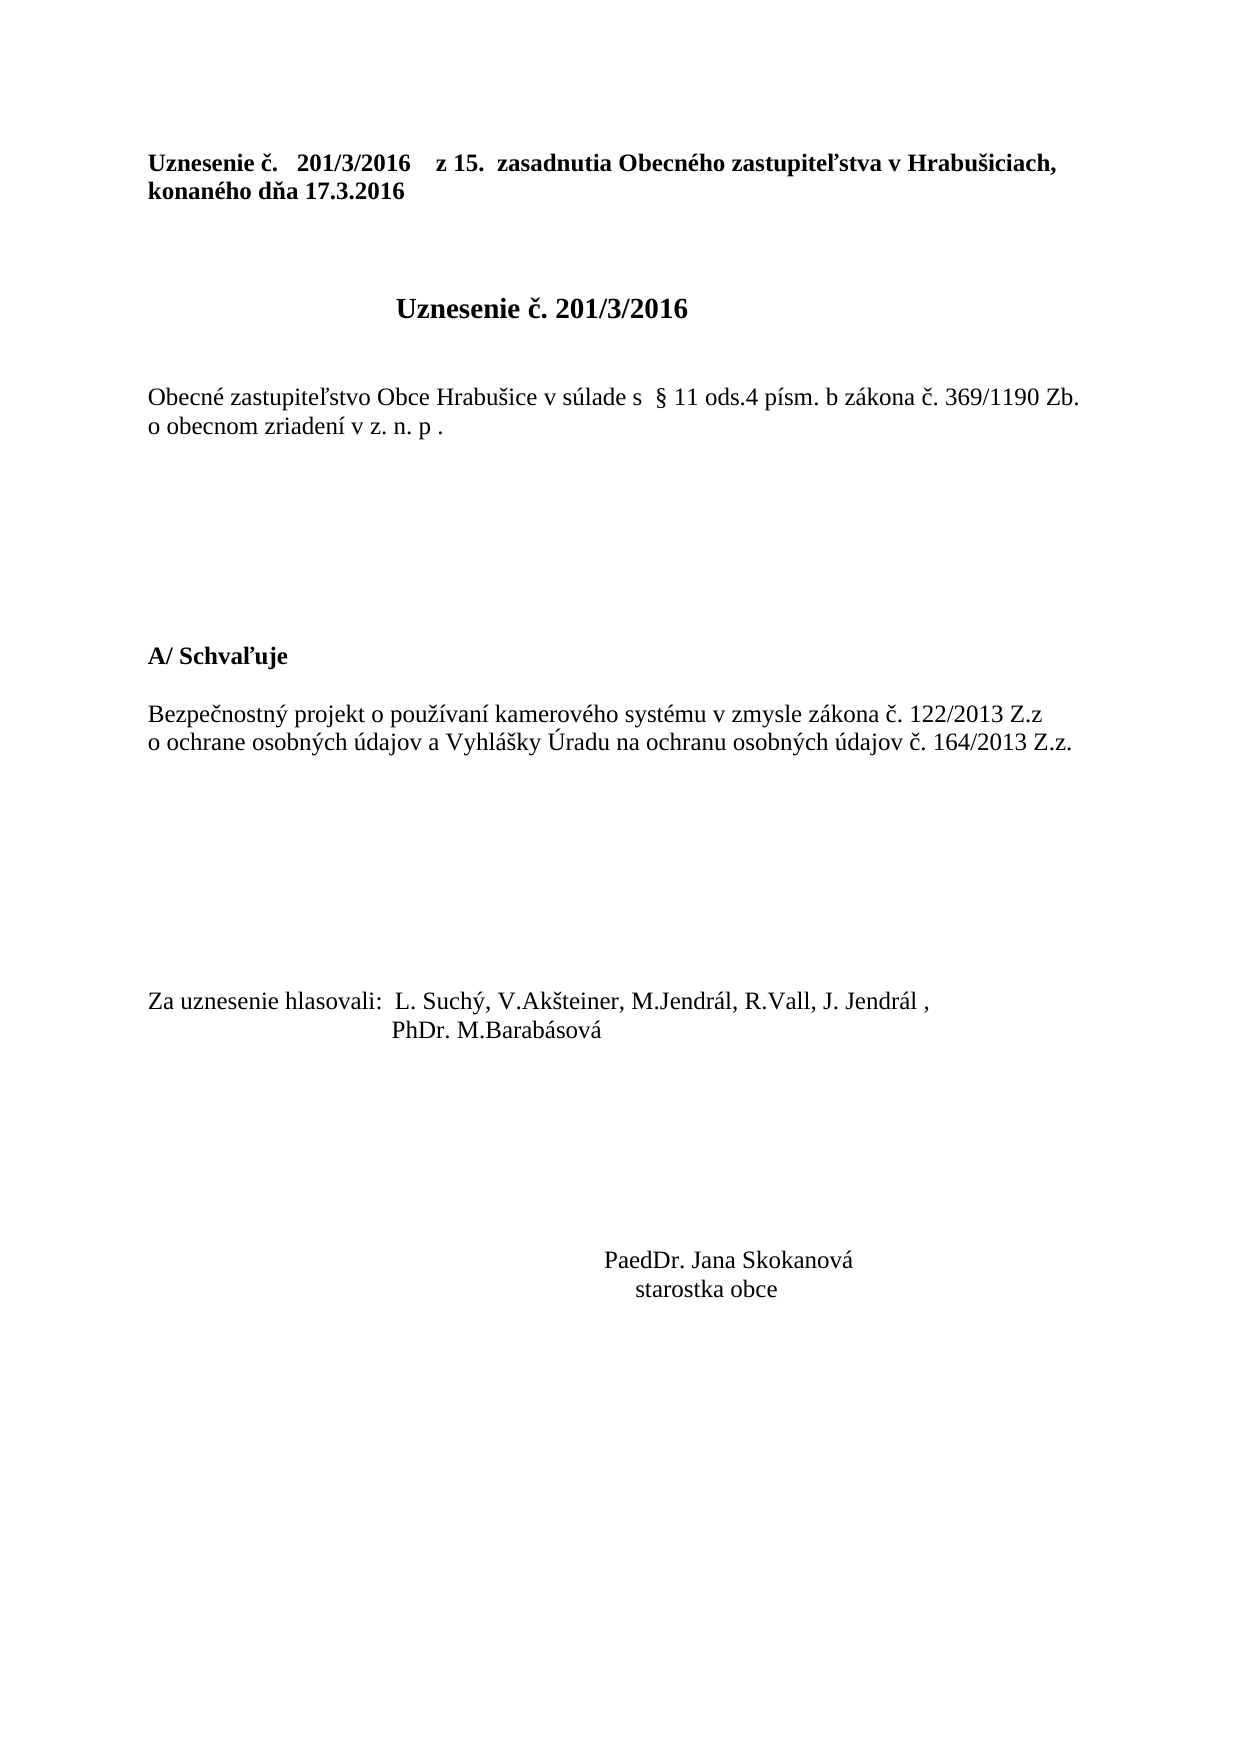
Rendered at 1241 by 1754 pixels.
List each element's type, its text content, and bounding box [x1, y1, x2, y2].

text Obecné zastupiteľstvo Obce Hrabušice v súlade s § 11 ods.4 písm. b zákona č. 369/1190 Zb. o obecnom zriadení v z. n. p . [148, 382, 1093, 440]
text o ochrane osobných údajov a Vyhlášky Úradu na ochranu osobných údajov č. 164/2013 Z.z. [148, 727, 1093, 756]
text A/ Schvaľuje [148, 641, 1093, 670]
text Uznesenie č. 201/3/2016 [148, 291, 1093, 325]
text PhDr. M.Barabásová [148, 1015, 1093, 1044]
text Bezpečnostný projekt o používaní kamerového systému v zmysle zákona č. 122/2013 Z.z [148, 699, 1093, 727]
text Za uznesenie hlasovali: L. Suchý, V.Akšteiner, M.Jendrál, R.Vall, J. Jendrál , [148, 986, 1093, 1015]
text PaedDr. Jana Skokanová [148, 1245, 1093, 1274]
text Uznesenie č. 201/3/2016 z 15. zasadnutia Obecného zastupiteľstva v Hrabušiciach, konaného dňa 17.3.2016 [148, 148, 1093, 205]
text starostka obce [148, 1274, 1093, 1302]
